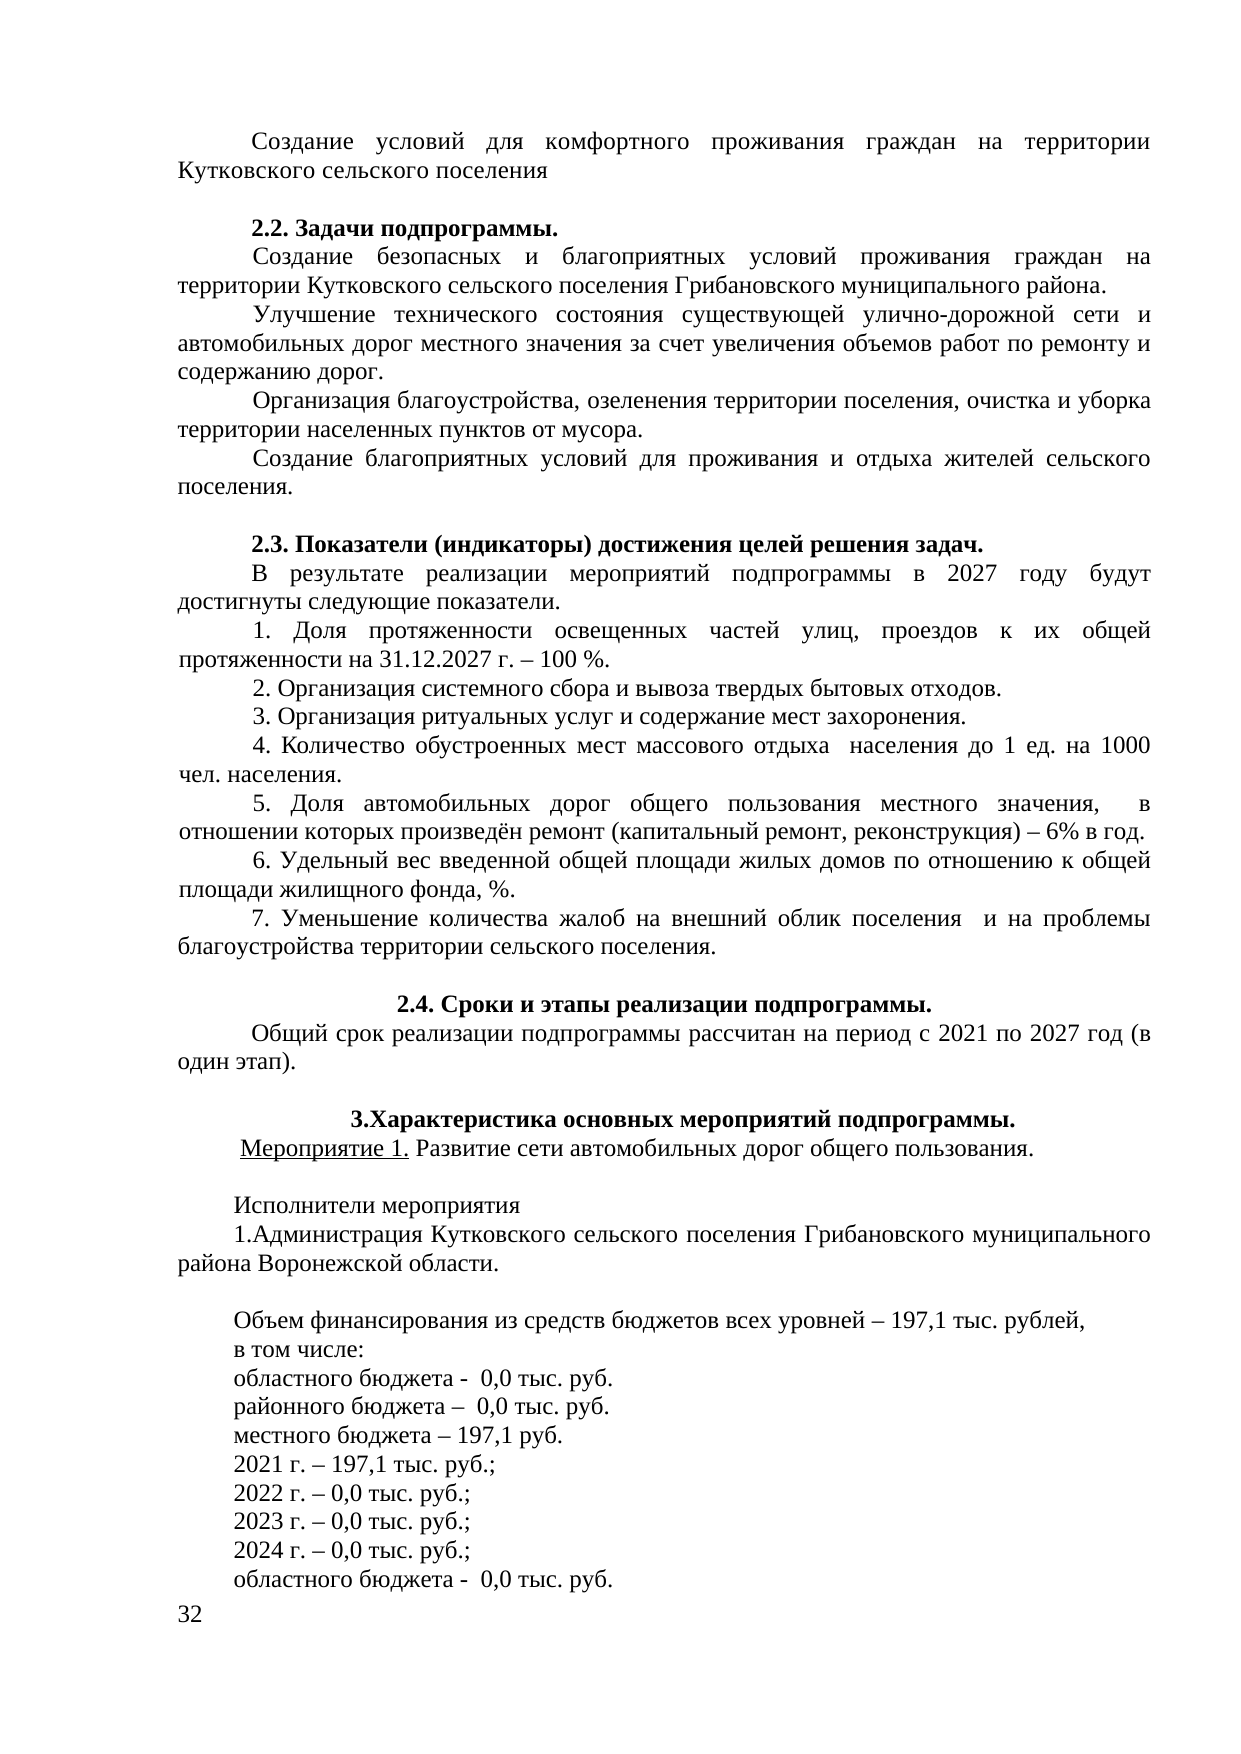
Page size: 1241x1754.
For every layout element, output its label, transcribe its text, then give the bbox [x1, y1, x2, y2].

text 2023 г. – 0,0 тыс. руб.; [177, 1506, 1152, 1535]
text 3. Организация ритуальных услуг и содержание мест захоронения. [178, 701, 1152, 730]
text Мероприятие 1. Развитие сети автомобильных дорог общего пользования. [177, 1133, 1152, 1161]
text 3.Характеристика основных мероприятий подпрограммы. [214, 1104, 1152, 1133]
text Общий срок реализации подпрограммы рассчитан на период с 2021 по 2027 год (в один этап). [177, 1018, 1152, 1075]
text Создание благоприятных условий для проживания и отдыха жителей сельского поселения. [177, 443, 1152, 500]
text Объем финансирования из средств бюджетов всех уровней – 197,1 тыс. рублей, [177, 1305, 1152, 1334]
text областного бюджета - 0,0 тыс. руб. [177, 1363, 1152, 1391]
text 5. Доля автомобильных дорог общего пользования местного значения, в отношении которых произведён ремонт (капитальный ремонт, реконструкция) – 6% в год. [178, 788, 1152, 845]
text 2021 г. – 197,1 тыс. руб.; [177, 1449, 1152, 1478]
text 1. Доля протяженности освещенных частей улиц, проездов к их общей протяженности на 31.12.2027 г. – 100 %. [178, 615, 1152, 673]
text местного бюджета – 197,1 руб. [177, 1420, 1152, 1449]
text 1.Администрация Кутковского сельского поселения Грибановского муниципального района Воронежской области. [177, 1219, 1152, 1276]
text 2.3. Показатели (индикаторы) достижения целей решения задач. [177, 529, 1152, 558]
text Создание условий для комфортного проживания граждан на территории Кутковского сельского поселения [177, 126, 1152, 184]
text 6. Удельный вес введенной общей площади жилых домов по отношению к общей площади жилищного фонда, %. [178, 845, 1152, 903]
text 2022 г. – 0,0 тыс. руб.; [177, 1478, 1152, 1506]
text в том числе: [177, 1334, 1152, 1363]
text 2. Организация системного сбора и вывоза твердых бытовых отходов. [178, 673, 1152, 701]
text 7. Уменьшение количества жалоб на внешний облик поселения и на проблемы благоустройства территории сельского поселения. [177, 903, 1152, 960]
text Улучшение технического состояния существующей улично-дорожной сети и автомобильных дорог местного значения за счет увеличения объемов работ по ремонту и содержанию дорог. [177, 299, 1152, 385]
text районного бюджета – 0,0 тыс. руб. [177, 1391, 1152, 1420]
text 2024 г. – 0,0 тыс. руб.; [177, 1535, 1152, 1564]
text В результате реализации мероприятий подпрограммы в 2027 году будут достигнуты следующие показатели. [177, 558, 1152, 615]
text 2.2. Задачи подпрограммы. [177, 213, 1152, 241]
text Создание безопасных и благоприятных условий проживания граждан на территории Кутковского сельского поселения Грибановского муниципального района. [177, 241, 1152, 299]
text Исполнители мероприятия [177, 1190, 1152, 1219]
text 2.4. Сроки и этапы реализации подпрограммы. [177, 989, 1152, 1018]
text областного бюджета - 0,0 тыс. руб. [177, 1564, 1152, 1593]
text Организация благоустройства, озеленения территории поселения, очистка и уборка территории населенных пунктов от мусора. [177, 385, 1152, 443]
text 4. Количество обустроенных мест массового отдыха населения до 1 ед. на 1000 чел. населения. [178, 730, 1152, 788]
